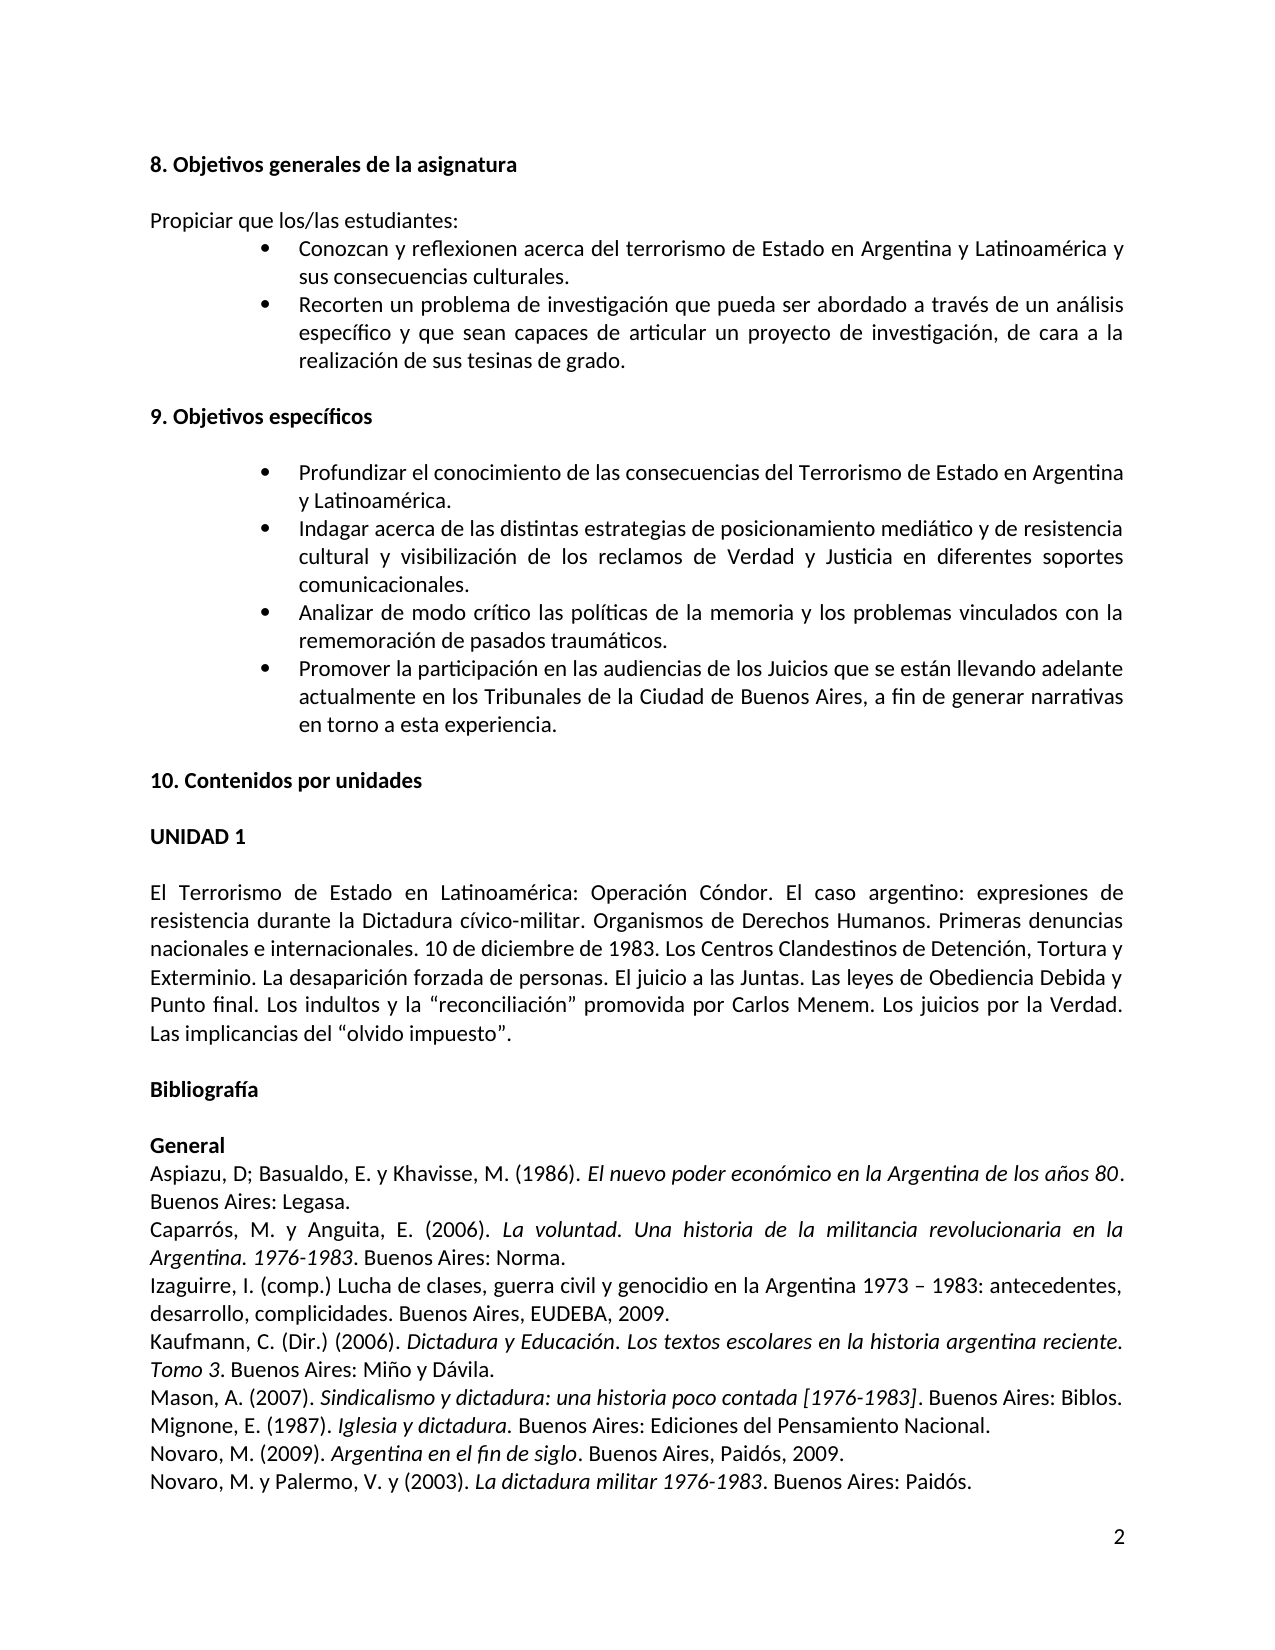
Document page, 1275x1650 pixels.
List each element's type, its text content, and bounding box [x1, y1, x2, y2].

list Promover la participación en las audiencias de los Juicios que se están llevando adelante actualmente en los Tribunales de la Ciudad de Buenos Aires, a fin de generar narrativas en torno a esta experiencia. [261, 654, 1125, 738]
text General [150, 1131, 1125, 1159]
text 8. Objetivos generales de la asignatura [150, 150, 1125, 178]
list Analizar de modo crítico las políticas de la memoria y los problemas vinculados con la rememoración de pasados traumáticos. [261, 598, 1125, 654]
text El Terrorismo de Estado en Latinoamérica: Operación Cóndor. El caso argentino: expresiones de resistencia durante la Dictadura cívico-militar. Organismos de Derechos Humanos. Primeras denuncias nacionales e internacionales. 10 de diciembre de 1983. Los Centros Clandestinos de Detención, Tortura y Exterminio. La desaparición forzada de personas. El juicio a las Juntas. Las leyes de Obediencia Debida y Punto final. Los indultos y la “reconciliación” promovida por Carlos Menem. Los juicios por la Verdad. Las implicancias del “olvido impuesto”. [150, 878, 1125, 1047]
text Novaro, M. (2009). Argentina en el fin de siglo. Buenos Aires, Paidós, 2009. [150, 1439, 1125, 1467]
list Profundizar el conocimiento de las consecuencias del Terrorismo de Estado en Argentina y Latinoamérica. [261, 458, 1125, 514]
text Kaufmann, C. (Dir.) (2006). Dictadura y Educación. Los textos escolares en la historia argentina reciente. Tomo 3. Buenos Aires: Miño y Dávila. [150, 1327, 1125, 1383]
list Indagar acerca de las distintas estrategias de posicionamiento mediático y de resistencia cultural y visibilización de los reclamos de Verdad y Justicia en diferentes soportes comunicacionales. [261, 514, 1125, 598]
text Bibliografía [150, 1075, 1125, 1103]
text Caparrós, M. y Anguita, E. (2006). La voluntad. Una historia de la militancia revolucionaria en 1976-1983. Buenos Aires: Norma. [150, 1215, 1125, 1271]
text Novaro, M. y Palermo, V. y (2003). La dictadura militar 1976-1983. Buenos Aires: Paidós. [150, 1467, 1125, 1495]
text Mason, A. (2007). Sindicalismo y dictadura: una historia poco contada [1976-1983]. Buenos Aires: Biblos. [150, 1383, 1125, 1411]
text 9. Objetivos específicos [150, 402, 1125, 430]
list Conozcan y reflexionen acerca del terrorismo de Estado en Argentina y Latinoamérica y sus consecuencias culturales. [261, 234, 1125, 290]
text Aspiazu, D; Basualdo, E. y Khavisse, M. (1986). El nuevo poder económico en de los años 80. Buenos Aires: Legasa. [150, 1159, 1125, 1215]
list Recorten un problema de investigación que pueda ser abordado a través de un análisis específico y que sean capaces de articular un proyecto de investigación, de cara a la realización de sus tesinas de grado. [261, 290, 1125, 374]
text Izaguirre, I. (comp.) Lucha de clases, guerra civil y genocidio en la Argentina 1973 – 1983: antecedentes, desarrollo, complicidades. Buenos Aires, EUDEBA, 2009. [150, 1271, 1125, 1327]
text 10. Contenidos por unidades [150, 766, 1125, 794]
text UNIDAD 1 [150, 822, 1125, 851]
text Mignone, E. (1987). Iglesia y dictadura. Buenos Aires: Ediciones del Pensamiento Nacional. [150, 1411, 1125, 1439]
text Propiciar que los/las estudiantes: [150, 206, 1125, 234]
